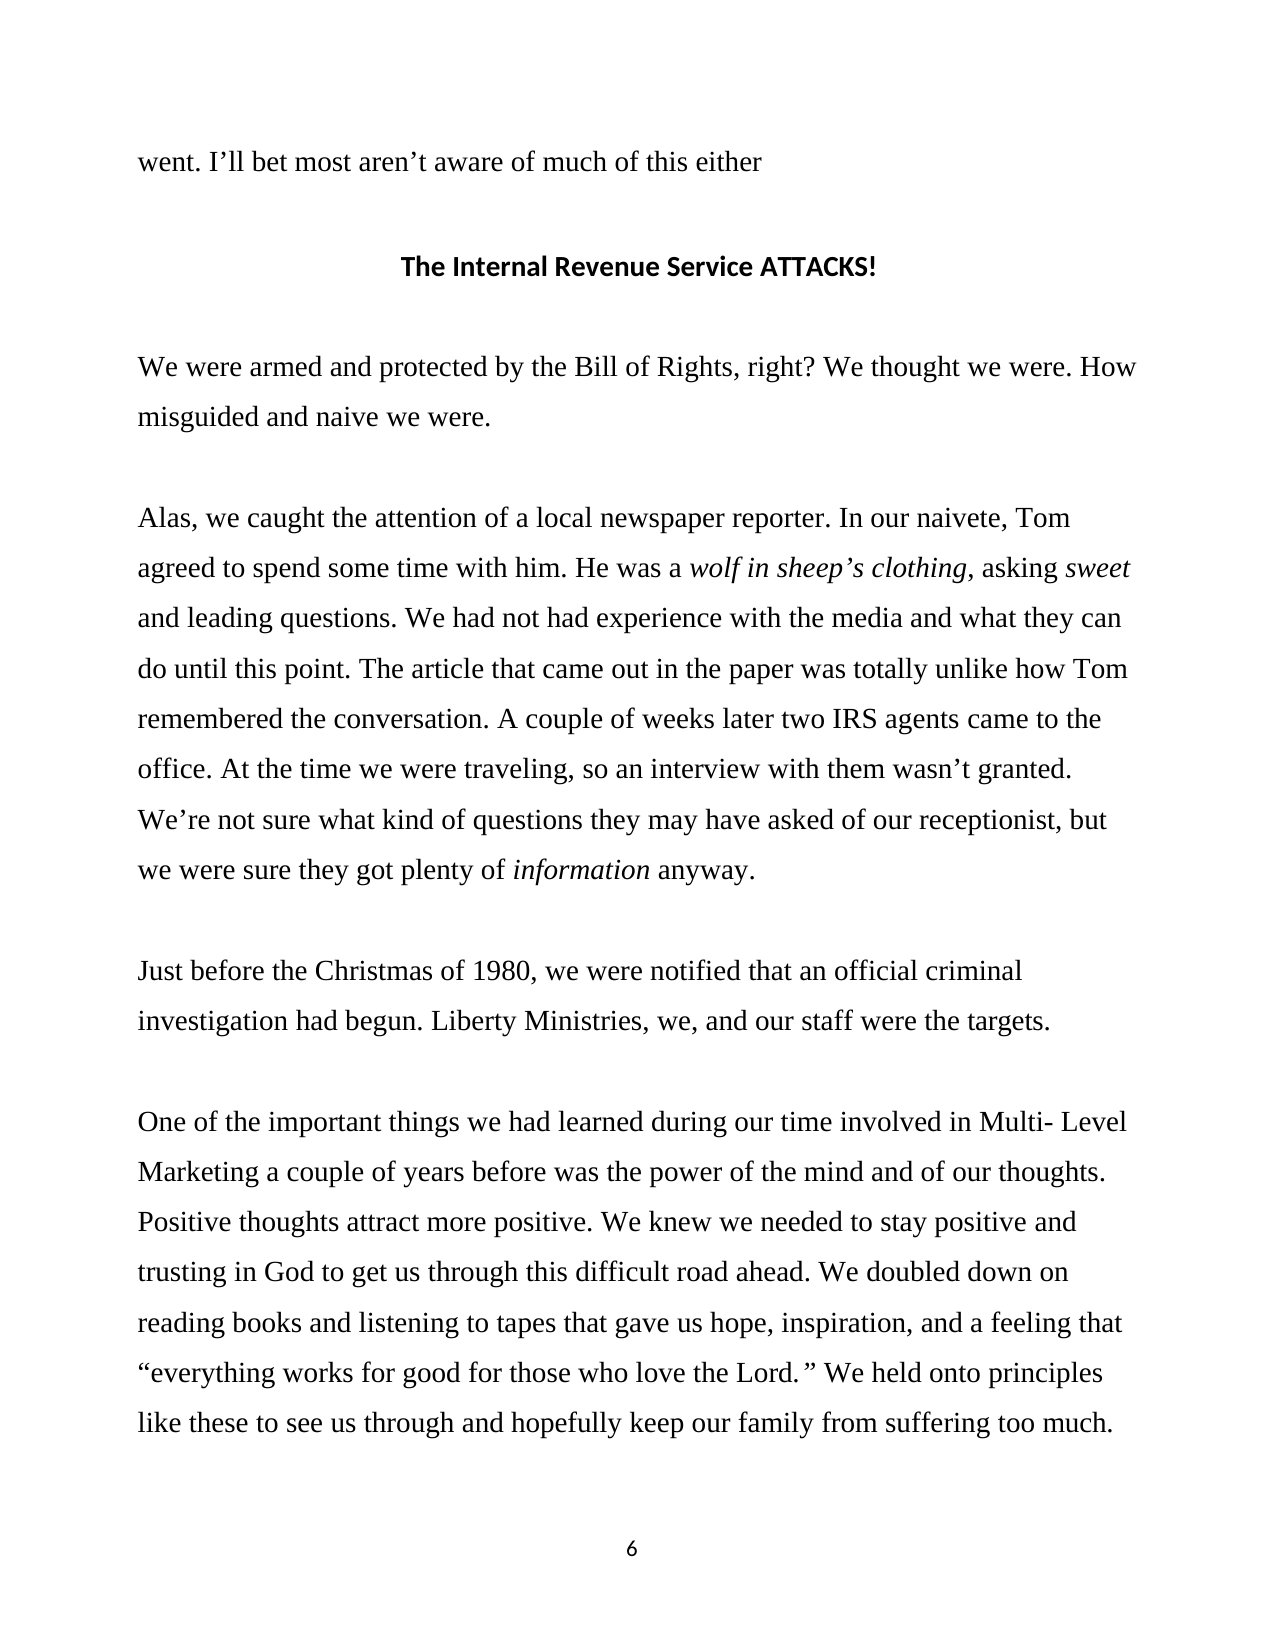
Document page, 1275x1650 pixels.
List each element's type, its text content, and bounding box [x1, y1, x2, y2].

text We were armed and protected by the Bill of Rights, right? We thought we were. How misguided and naive we were. [137, 349, 1141, 433]
text Just before the Christmas of 1980, we were notified that an official criminal investigation had begun. Liberty Ministries, we, and our staff were the targets. [137, 953, 1141, 1037]
text One of the important things we had learned during our time involved in Multi- Level Marketing a couple of years before was the power of the mind and of our thoughts. Positive thoughts attract more positive. We knew we needed to stay positive and trusting in God to get us through this difficult road ahead. We doubled down on reading books and listening to tapes that gave us hope, inspiration, and a feeling that “everything works for good for those who love the Lord.” We held onto principles like these to see us through and hopefully keep our family from suffering too much. [137, 1104, 1141, 1439]
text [137, 144, 1141, 177]
subtitle The Internal Revenue Service ATTACKS! [137, 248, 1141, 283]
text Alas, we caught the attention of a local newspaper reporter. In our naivete, Tom agreed to spend some time with him. He was a wolf in sheep’s clothing, asking sweet and leading questions. We had not had experience with the media and what they can do until this point. The article that came out in the paper was totally unlike how Tom remembered the conversation. A couple of weeks later two IRS agents came to the office. At the time we were traveling, so an interview with them wasn’t granted. We’re not sure what kind of questions they may have asked of our receptionist, but we were sure they got plenty of information anyway. [137, 500, 1141, 886]
